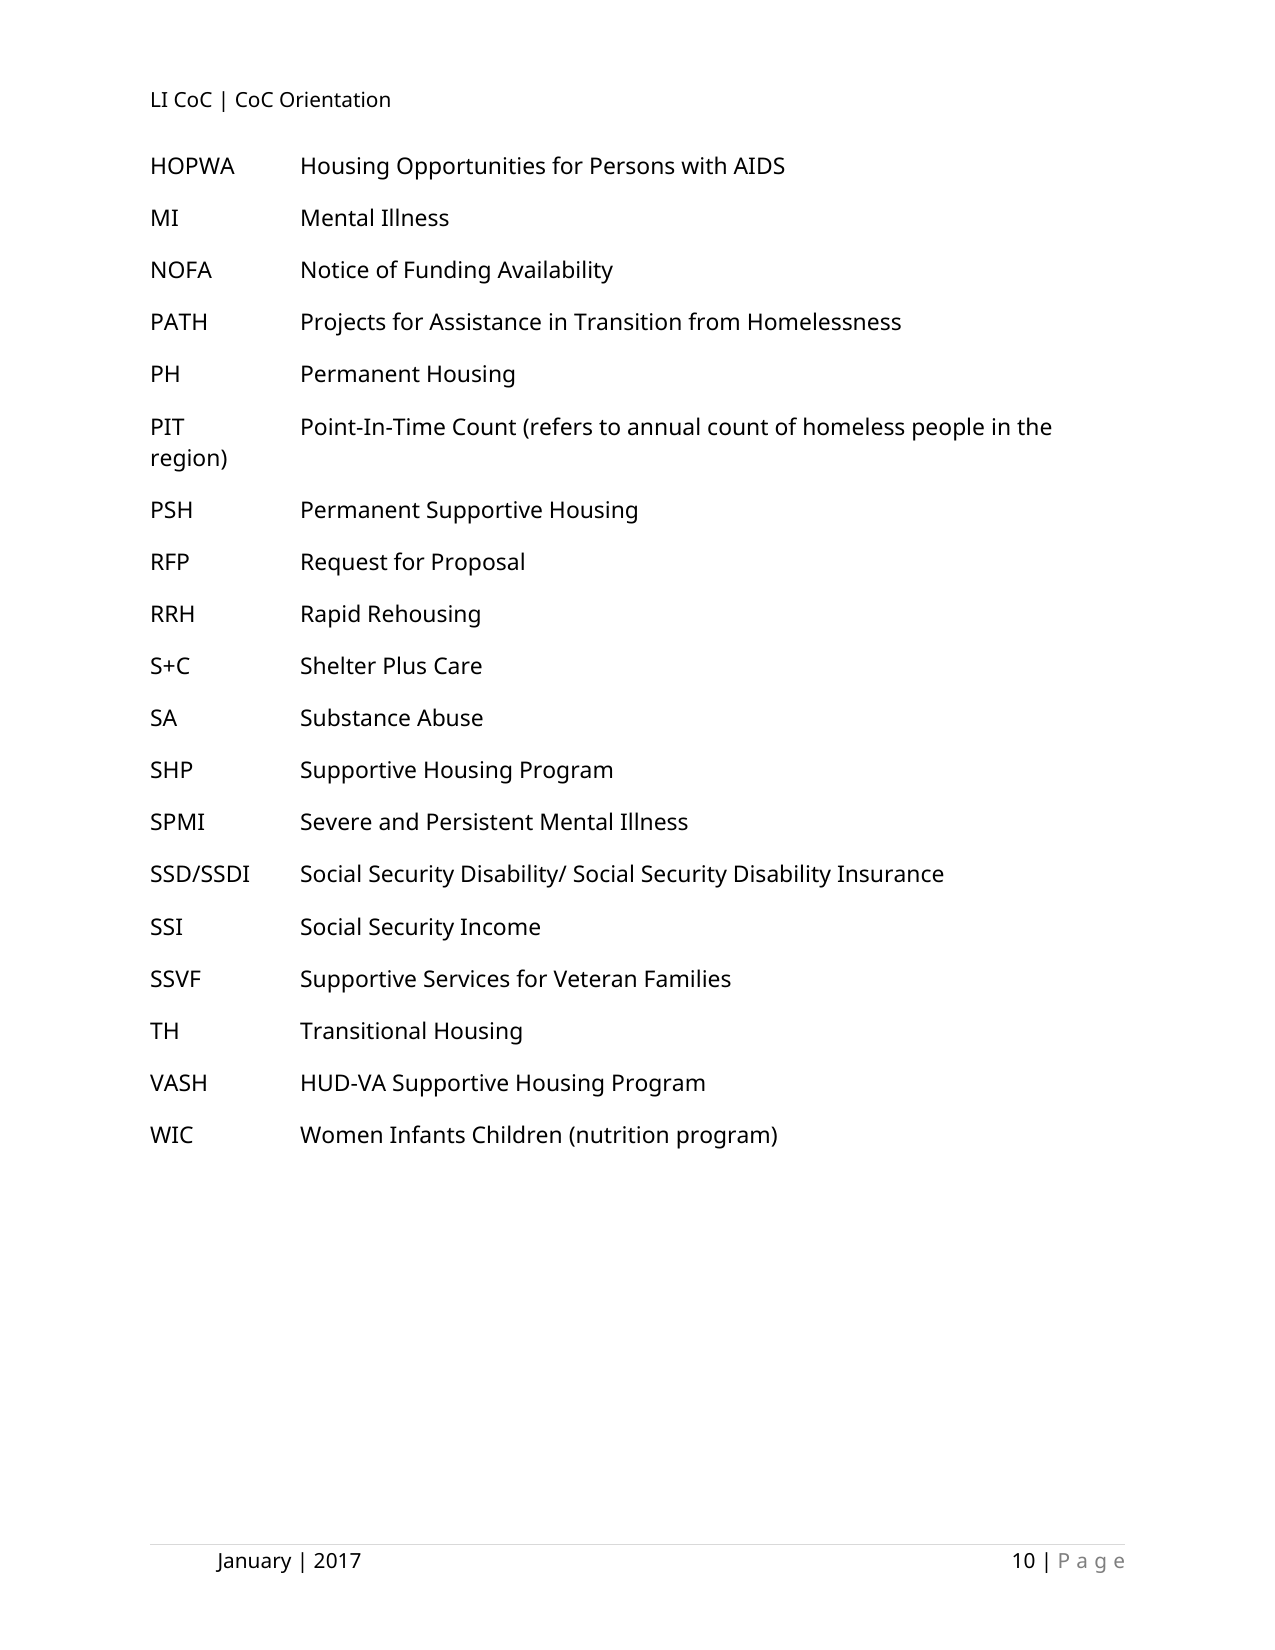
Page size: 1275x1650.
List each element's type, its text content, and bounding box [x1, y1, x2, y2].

text WIC Women Infants Children (nutrition program) [150, 1119, 1125, 1150]
text SSI Social Security Income [150, 910, 1125, 942]
text SHP Supportive Housing Program [150, 754, 1125, 785]
text MI Mental Illness [150, 202, 1125, 233]
text RRH Rapid Rehousing [150, 598, 1125, 629]
text PH Permanent Housing [150, 358, 1125, 389]
text SA Substance Abuse [150, 702, 1125, 733]
text NOFA Notice of Funding Availability [150, 254, 1125, 285]
text SSD/SSDI Social Security Disability/ Social Security Disability Insurance [150, 858, 1125, 889]
text PATH Projects for Assistance in Transition from Homelessness [150, 306, 1125, 337]
text SPMI Severe and Persistent Mental Illness [150, 806, 1125, 837]
text HOPWA Housing Opportunities for Persons with AIDS [150, 150, 1125, 181]
text PSH Permanent Supportive Housing [150, 494, 1125, 525]
text RFP Request for Proposal [150, 546, 1125, 577]
text PIT Point-In-Time Count (refers to annual count of homeless people in the region) [150, 410, 1125, 473]
text TH Transitional Housing [150, 1014, 1125, 1046]
text VASH HUD-VA Supportive Housing Program [150, 1067, 1125, 1098]
text SSVF Supportive Services for Veteran Families [150, 962, 1125, 994]
text S+C Shelter Plus Care [150, 650, 1125, 681]
